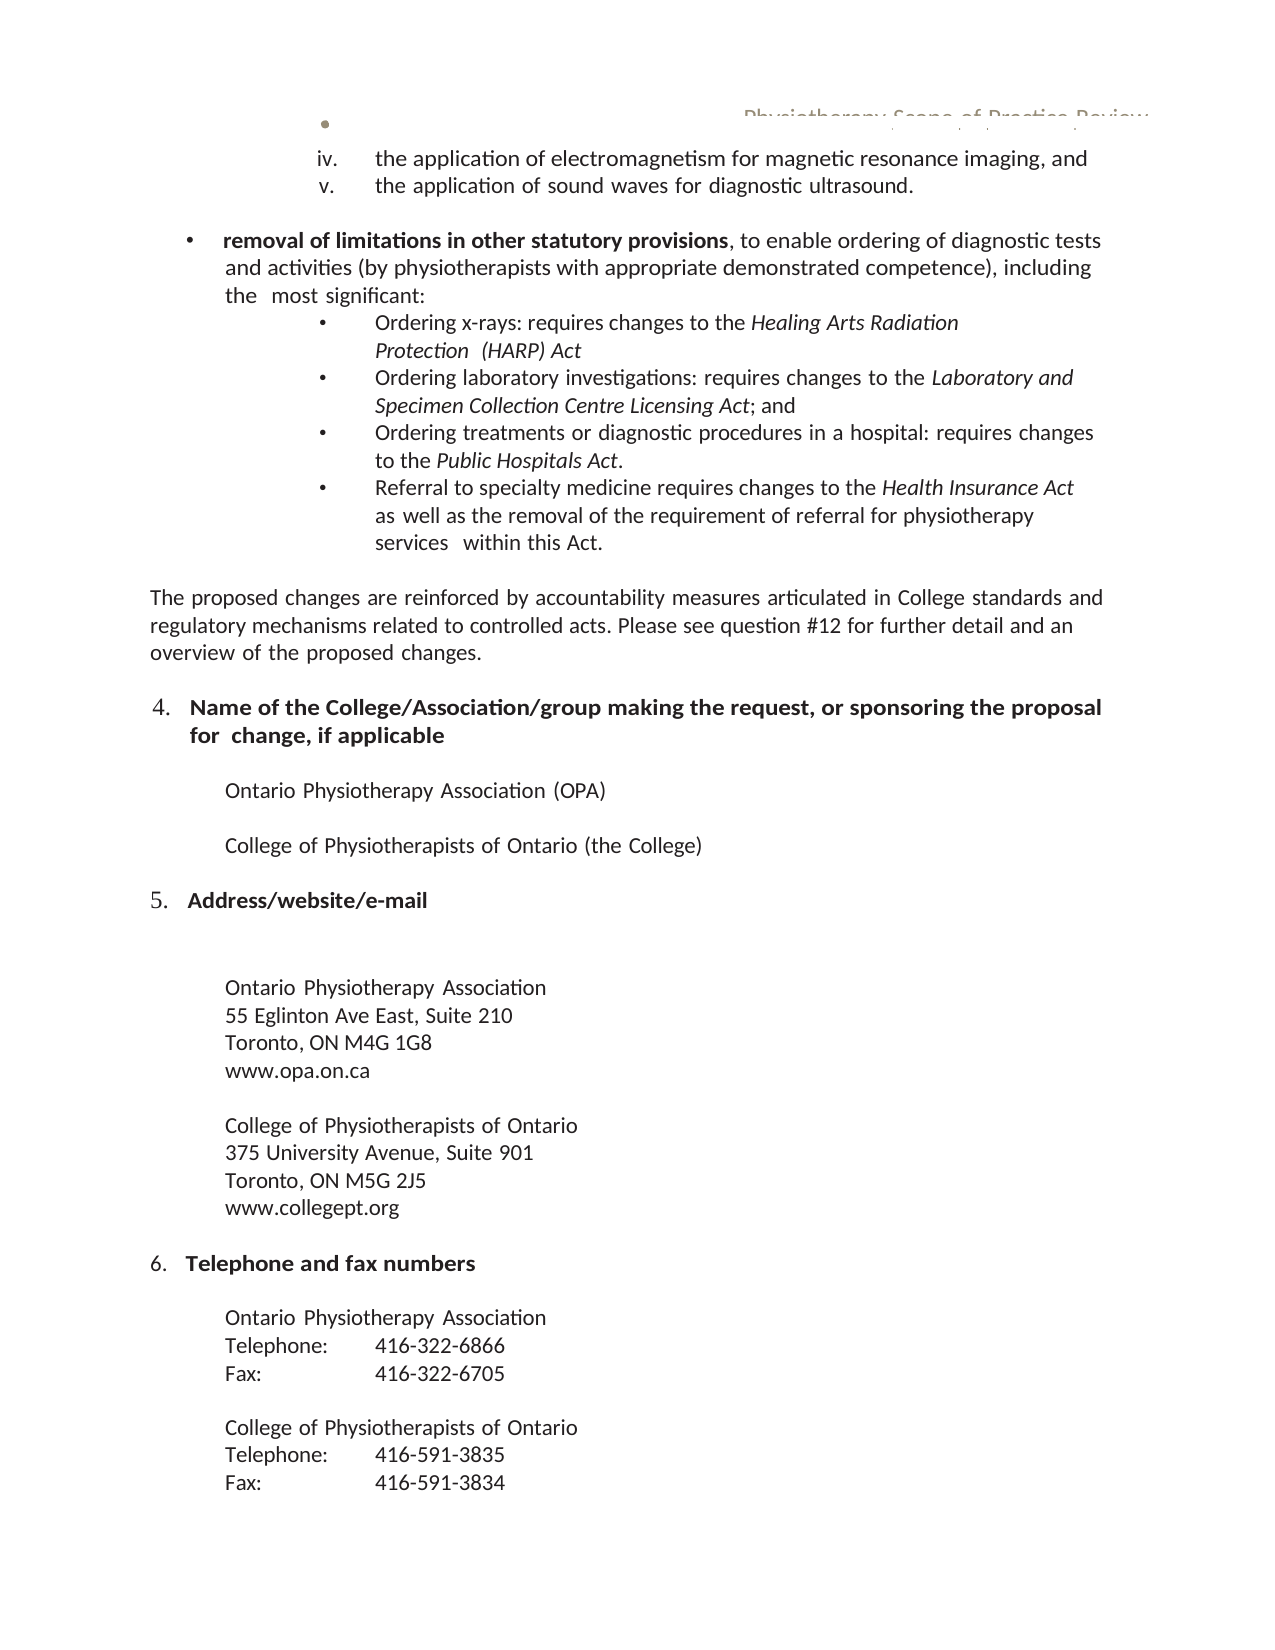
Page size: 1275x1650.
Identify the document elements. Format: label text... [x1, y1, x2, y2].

text Ontario Physiotherapy Association (OPA) [225, 776, 1121, 804]
list the application of electromagnetism for magnetic resonance imaging, and [317, 144, 1214, 172]
list removal of limitations in other statutory provisions, to enable ordering of diagnostic tests and activities (by physiotherapists with appropriate demonstrated competence), including the most significant: [185, 226, 1120, 309]
text Ontario Physiotherapy Association 55 Eglinton Ave East, Suite 210 Toronto, ON M4G 1G8 www.opa.on.ca [225, 974, 553, 1084]
subtitle Address/website/e-mail [150, 885, 1214, 914]
list Ordering x-rays: requires changes to the Healing Arts Radiation Protection (HARP) Act [319, 309, 1056, 364]
text The proposed changes are reinforced by accountability measures articulated in College standards and regulatory mechanisms related to controlled acts. Please see question #12 for further detail and an overview of the proposed changes. [150, 584, 1120, 666]
subtitle Name of the College/Association/group making the request, or sponsoring the proposal for change, if applicable [152, 694, 1114, 749]
text College of Physiotherapists of Ontario 375 University Avenue, Suite 901 Toronto, ON M5G 2J5 www.collegept.org [225, 1111, 584, 1221]
text Ontario Physiotherapy Association Telephone: 416-322-6866 [225, 1303, 553, 1358]
text College of Physiotherapists of Ontario (the College) [225, 831, 1121, 859]
text Fax: 416-322-6705 [225, 1359, 1214, 1387]
list Ordering laboratory investigations: requires changes to the Laboratory and Specimen Collection Centre Licensing Act; and [319, 364, 1082, 419]
text Fax: 416-591-3834 [225, 1468, 1214, 1497]
list the application of sound waves for diagnostic ultrasound. [319, 172, 1214, 199]
text College of Physiotherapists of Ontario Telephone: 416-591-3835 [225, 1413, 584, 1468]
list Referral to specialty medicine requires changes to the Health Insurance Act as well as the removal of the requirement of referral for physiotherapy services within this Act. [319, 474, 1098, 556]
subtitle Telephone and fax numbers [150, 1249, 1214, 1277]
list Ordering treatments or diagnostic procedures in a hospital: requires changes to the Public Hospitals Act. [319, 419, 1098, 474]
